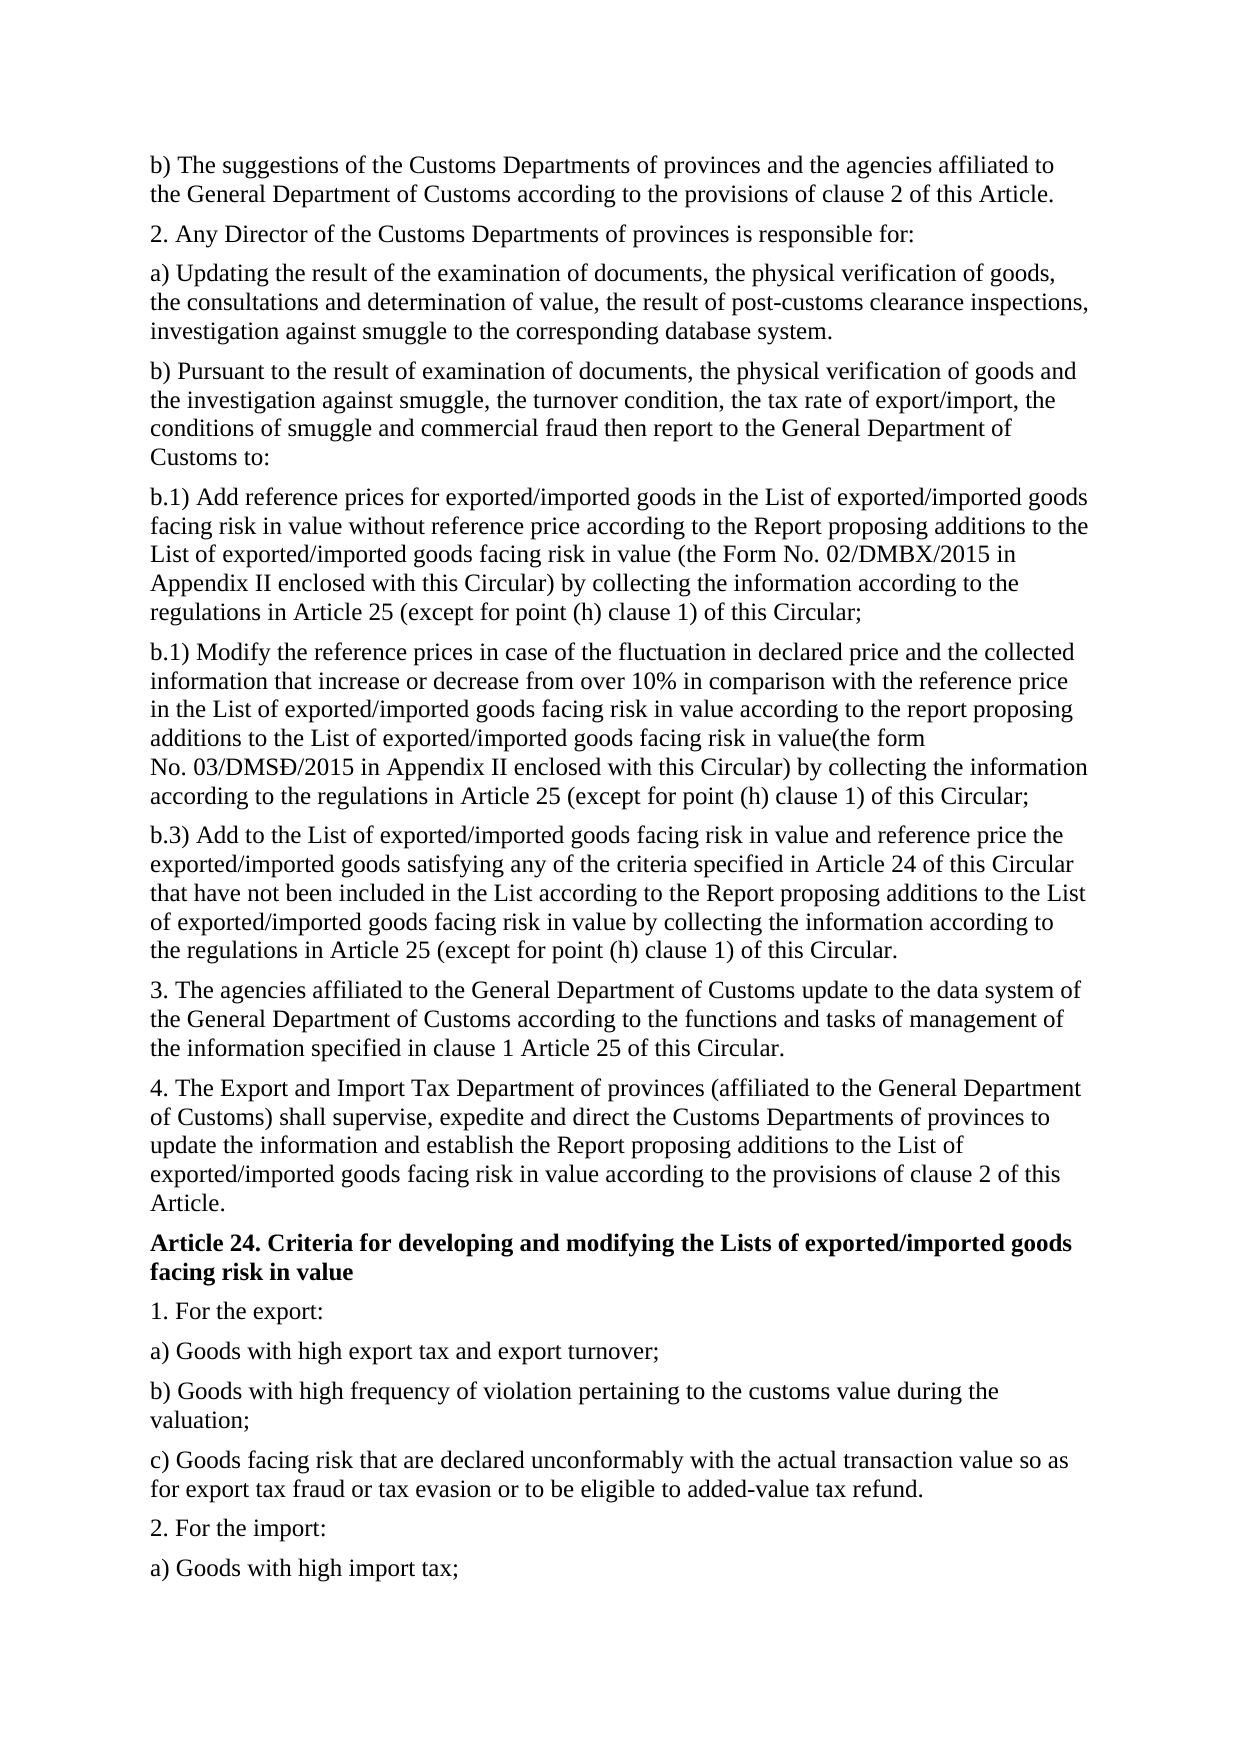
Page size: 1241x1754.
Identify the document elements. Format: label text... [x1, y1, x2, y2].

text Article 24. Criteria for developing and modifying the Lists of exported/imported goods facing risk in value [150, 1228, 1090, 1285]
text a) Updating the result of the examination of documents, the physical verification of goods, the consultations and determination of value, the result of post-customs clearance inspections, investigation against smuggle to the corresponding database system. [150, 258, 1090, 345]
text 4. The Export and Import Tax Department of provinces (affiliated to the General Department of Customs) shall supervise, expedite and direct the Customs Departments of provinces to update the information and establish the Report proposing additions to the List of exported/imported goods facing risk in value according to the provisions of clause 2 of this Article. [150, 1073, 1090, 1217]
text b.1) Add reference prices for exported/imported goods in the List of exported/imported goods facing risk in value without reference price according to the Report proposing additions to the List of exported/imported goods facing risk in value (the Form No. 02/DMBX/2015 in Appendix II enclosed with this Circular) by collecting the information according to the regulations in Article 25 (except for point (h) clause 1) of this Circular; [150, 482, 1090, 626]
text 1. For the export: [150, 1296, 1090, 1325]
text a) Goods with high import tax; [150, 1553, 1090, 1582]
text 2. Any Director of the Customs Departments of provinces is responsible for: [150, 219, 1090, 247]
text b) The suggestions of the Customs Departments of provinces and the agencies affiliated to the General Department of Customs according to the provisions of clause 2 of this Article. [150, 150, 1090, 207]
text b.3) Add to the List of exported/imported goods facing risk in value and reference price the exported/imported goods satisfying any of the criteria specified in Article 24 of this Circular that have not been included in the List according to the Report proposing additions to the List of exported/imported goods facing risk in value by collecting the information according to the regulations in Article 25 (except for point (h) clause 1) of this Circular. [150, 821, 1090, 964]
text b) Goods with high frequency of violation pertaining to the customs value during the valuation; [150, 1376, 1090, 1434]
text c) Goods facing risk that are declared unconformably with the actual transaction value so as for export tax fraud or tax evasion or to be eligible to added-value tax refund. [150, 1445, 1090, 1502]
text b) Pursuant to the result of examination of documents, the physical verification of goods and the investigation against smuggle, the turnover condition, the tax rate of export/import, the conditions of smuggle and commercial fraud then report to the General Department of Customs to: [150, 356, 1090, 471]
text 3. The agencies affiliated to the General Department of Customs update to the data system of the General Department of Customs according to the functions and tasks of management of the information specified in clause 1 Article 25 of this Circular. [150, 976, 1090, 1062]
text a) Goods with high export tax and export turnover; [150, 1336, 1090, 1365]
text 2. For the import: [150, 1513, 1090, 1542]
text b.1) Modify the reference prices in case of the fluctuation in declared price and the collected information that increase or decrease from over 10% in comparison with the reference price in the List of exported/imported goods facing risk in value according to the report proposing additions to the List of exported/imported goods facing risk in value(the form No. 03/DMSĐ/2015 in Appendix II enclosed with this Circular) by collecting the information according to the regulations in Article 25 (except for point (h) clause 1) of this Circular; [150, 637, 1090, 809]
